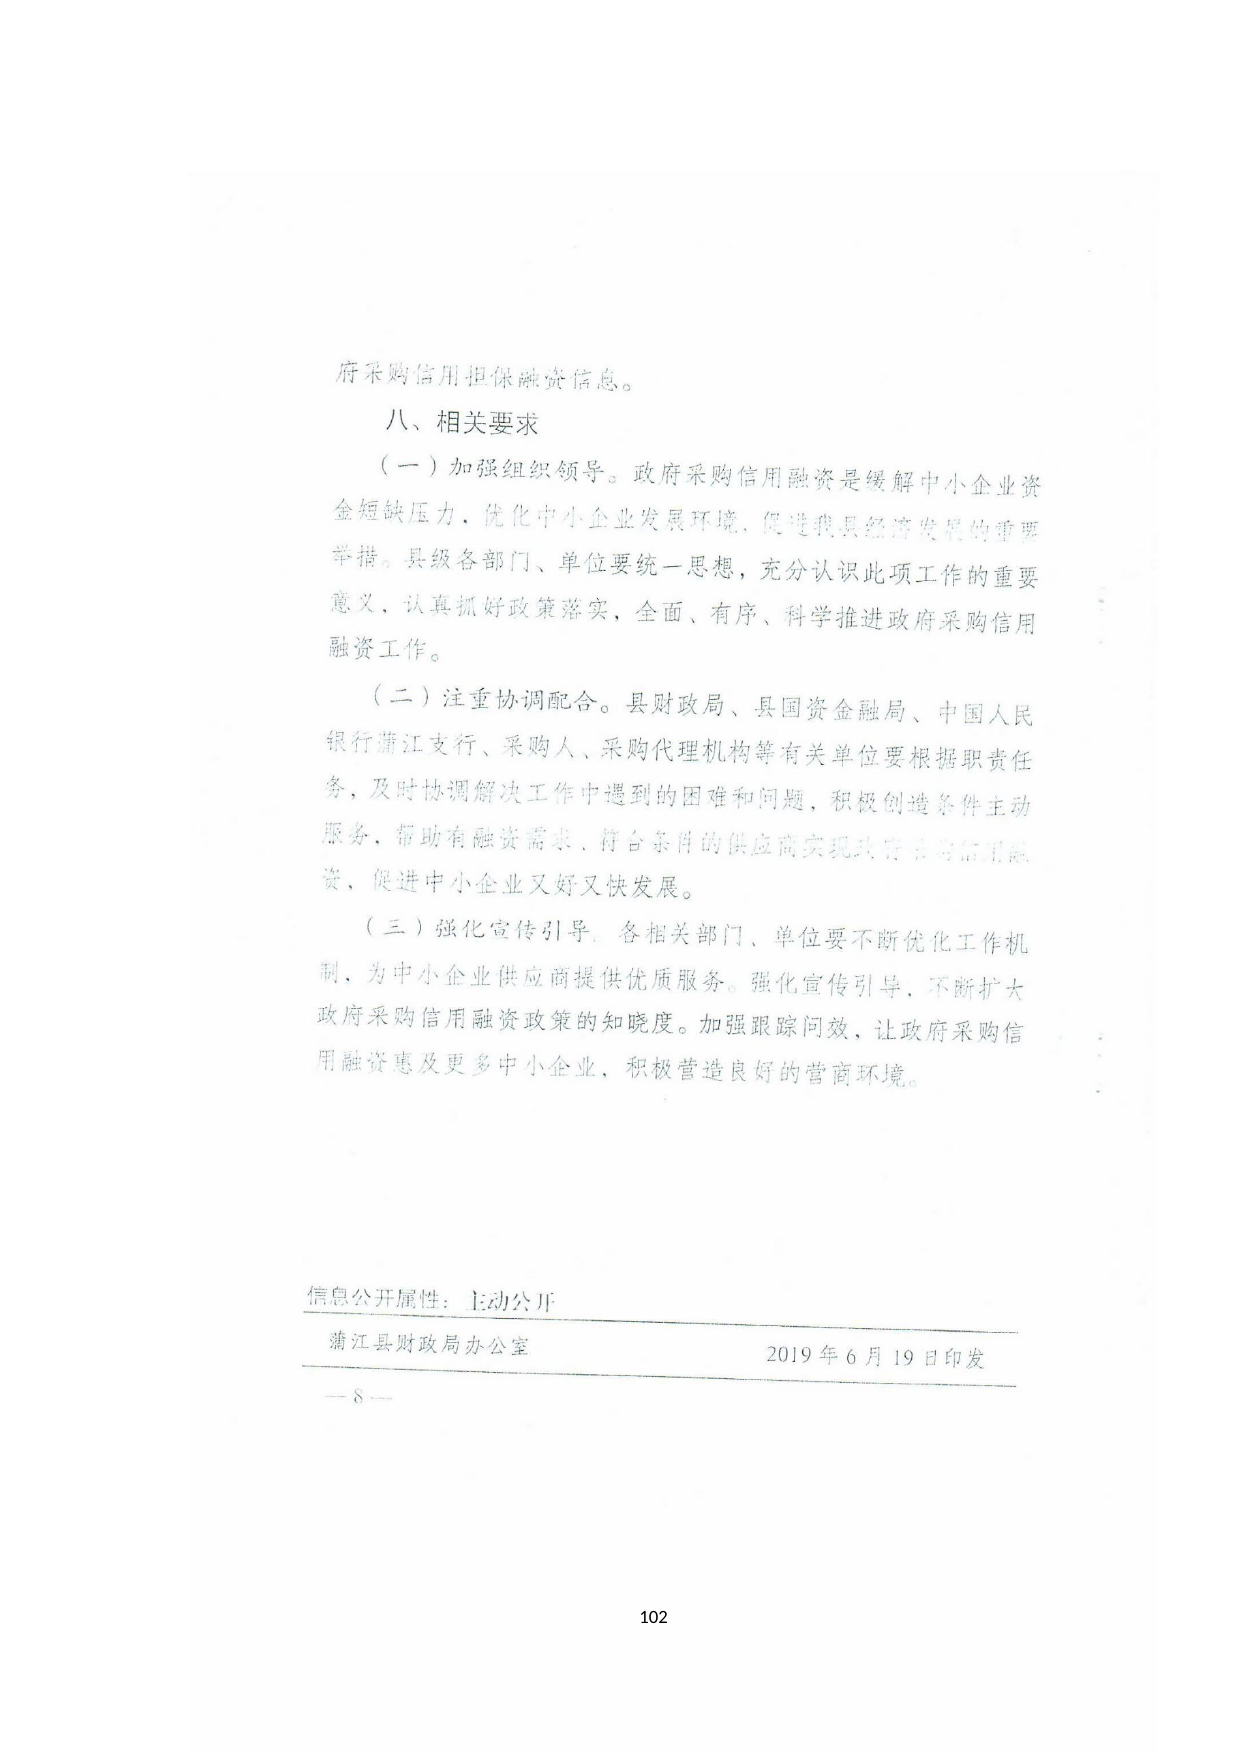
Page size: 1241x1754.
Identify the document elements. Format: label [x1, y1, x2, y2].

picture [187, 171, 1161, 1754]
